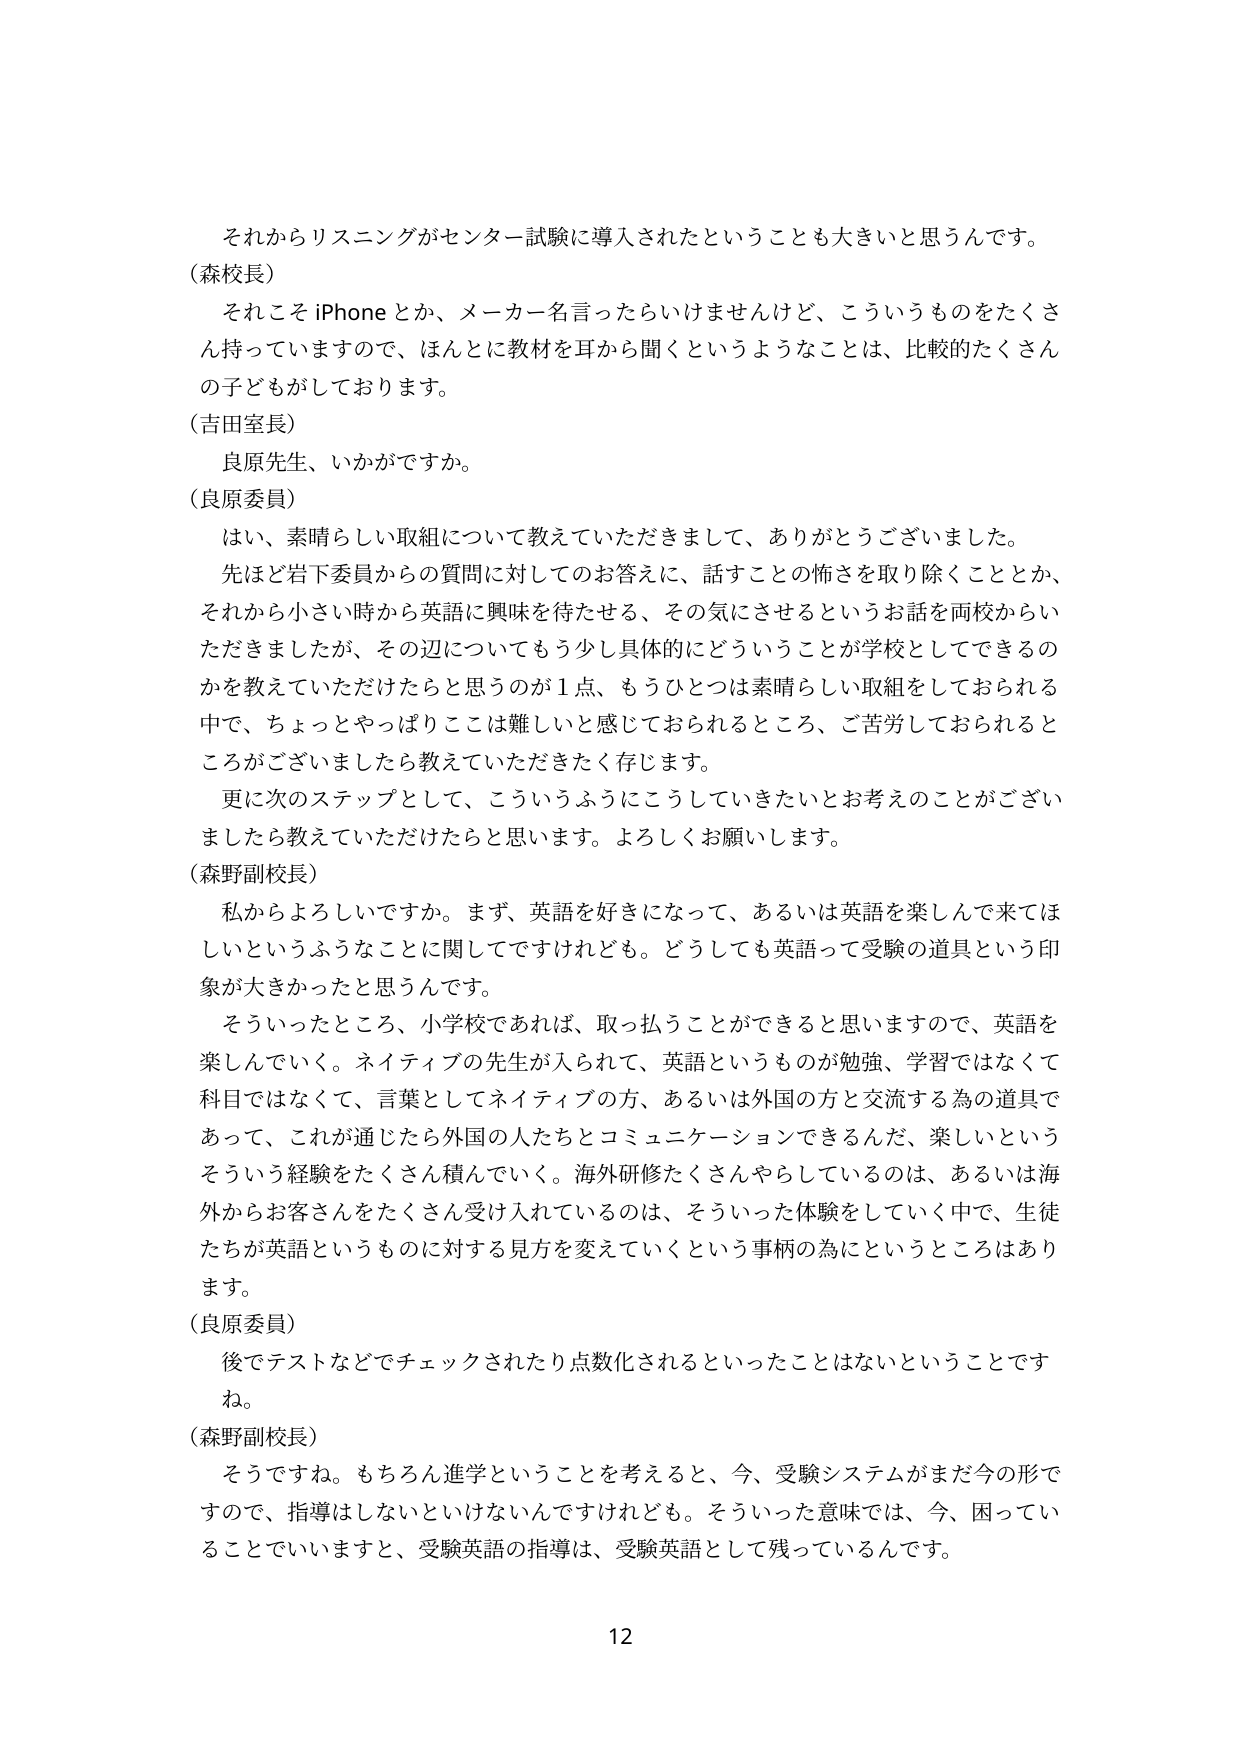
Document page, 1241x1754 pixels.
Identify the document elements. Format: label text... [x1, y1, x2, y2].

text それこそiPhoneとか、メーカー名言ったらいけませんけど、こういうものをたくさん持っていますので、ほんとに教材を耳から聞くというようなことは、比較的たくさんの子どもがしております。 [199, 292, 1063, 404]
text （森野副校長） [177, 1417, 1063, 1454]
text そういったところ、小学校であれば、取っ払うことができると思いますので、英語を楽しんでいく。ネイティブの先生が入られて、英語というものが勉強、学習ではなくて科目ではなくて、言葉としてネイティブの方、あるいは外国の方と交流する為の道具であって、これが通じたら外国の人たちとコミュニケーションできるんだ、楽しいというそういう経験をたくさん積んでいく。海外研修たくさんやらしているのは、あるいは海外からお客さんをたくさん受け入れているのは、そういった体験をしていく中で、生徒たちが英語というものに対する見方を変えていくという事柄の為にというところはあります。 [199, 1004, 1063, 1304]
text 先ほど岩下委員からの質問に対してのお答えに、話すことの怖さを取り除くこととか、 [199, 554, 1063, 592]
text 後でテストなどでチェックされたり点数化されるといったことはないということです [177, 1342, 1063, 1379]
text （良原委員） [177, 479, 1063, 517]
text （良原委員） [177, 1304, 1063, 1342]
text それからリスニングがセンター試験に導入されたということも大きいと思うんです。 [177, 217, 1063, 254]
text 更に次のステップとして、こういうふうにこうしていきたいとお考えのことがございましたら教えていただけたらと思います。よろしくお願いします。 [199, 779, 1063, 854]
text （森野副校長） [177, 854, 1063, 892]
text （森校長） [177, 254, 1063, 292]
text それから小さい時から英語に興味を待たせる、その気にさせるというお話を両校からいただきましたが、その辺についてもう少し具体的にどういうことが学校としてできるのかを教えていただけたらと思うのが１点、もうひとつは素晴らしい取組をしておられる中で、ちょっとやっぱりここは難しいと感じておられるところ、ご苦労しておられるところがございましたら教えていただきたく存じます。 [199, 592, 1063, 779]
text 良原先生、いかがですか。 [177, 442, 1063, 479]
text はい、素晴らしい取組について教えていただきまして、ありがとうございました。 [199, 517, 1063, 554]
text そうですね。もちろん進学ということを考えると、今、受験システムがまだ今の形ですので、指導はしないといけないんですけれども。そういった意味では、今、困っていることでいいますと、受験英語の指導は、受験英語として残っているんです。 [199, 1454, 1063, 1567]
text ね。 [177, 1379, 1063, 1417]
text （吉田室長） [177, 404, 1063, 442]
text 私からよろしいですか。まず、英語を好きになって、あるいは英語を楽しんで来てほしいというふうなことに関してですけれども。どうしても英語って受験の道具という印象が大きかったと思うんです。 [199, 892, 1063, 1004]
